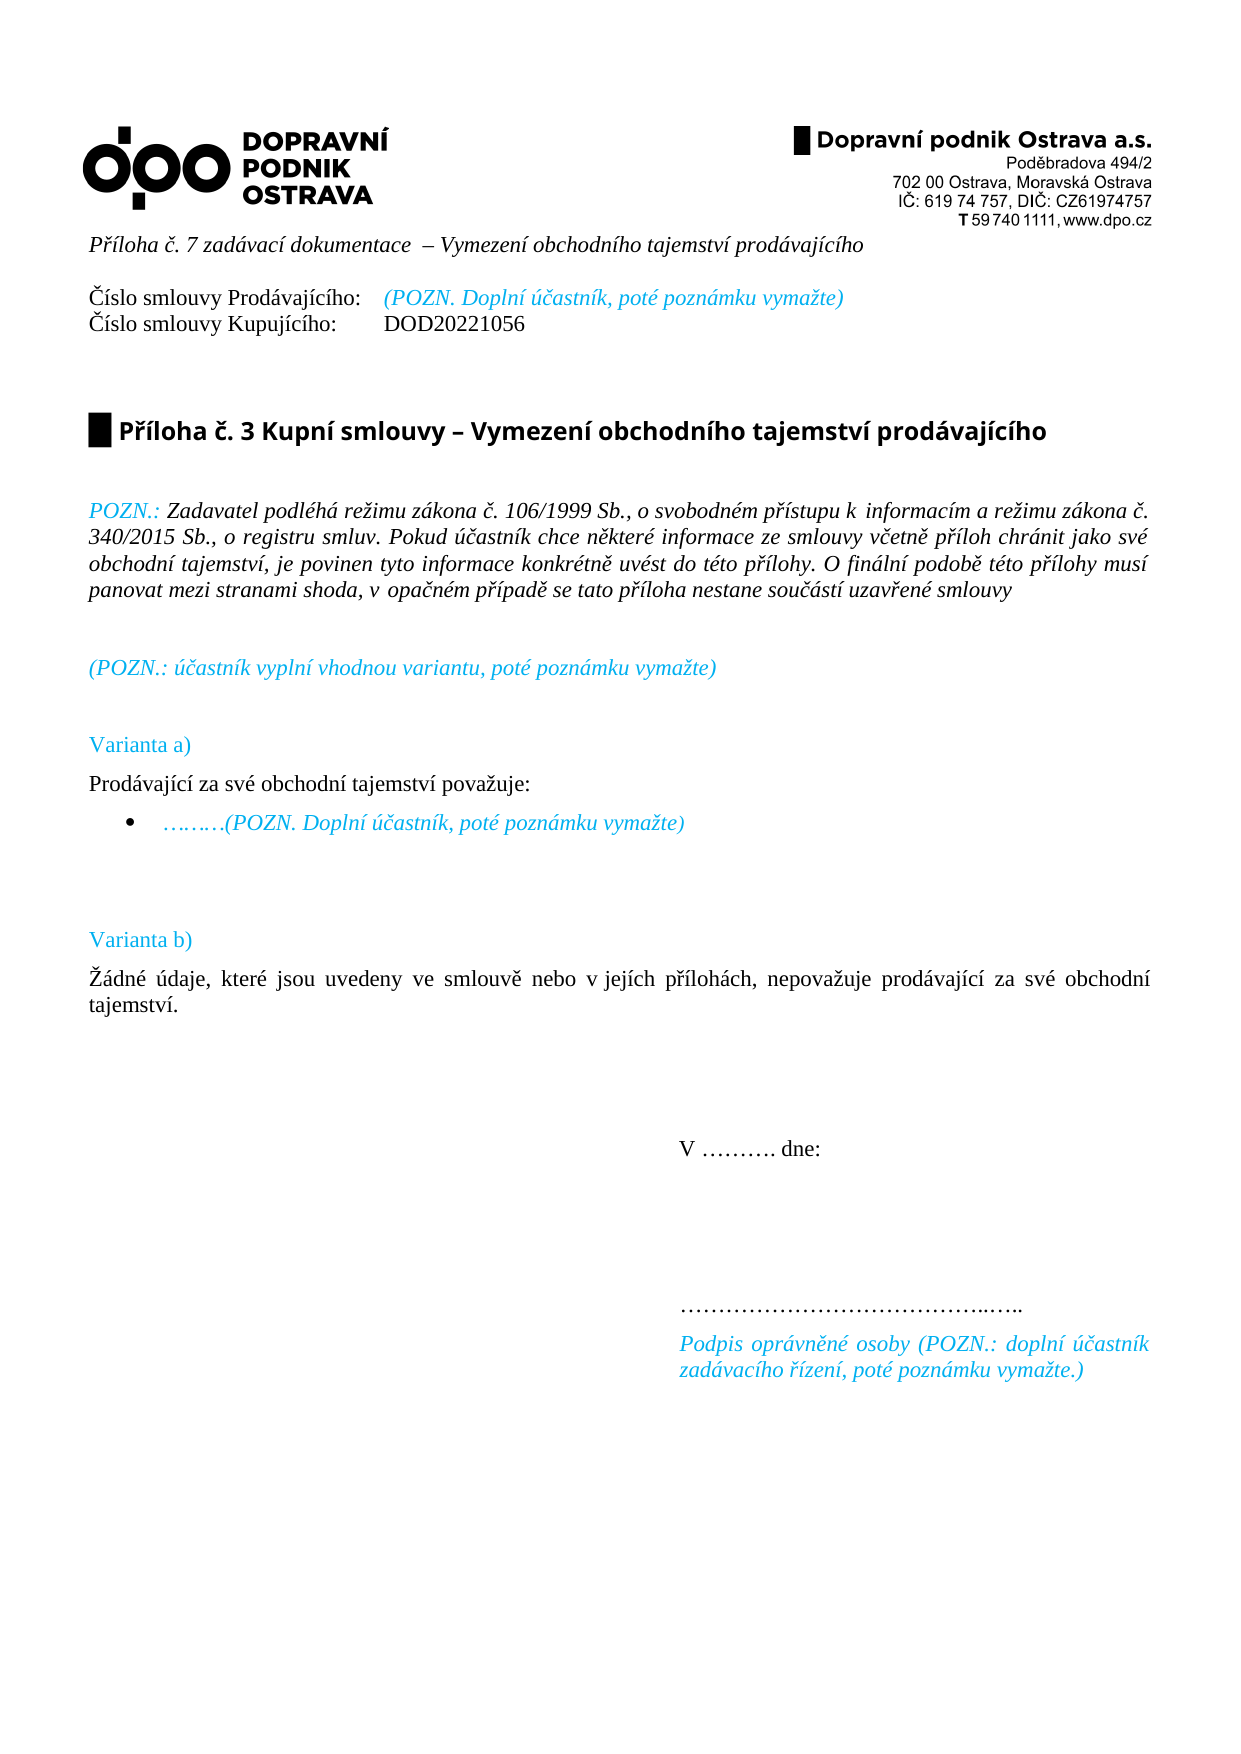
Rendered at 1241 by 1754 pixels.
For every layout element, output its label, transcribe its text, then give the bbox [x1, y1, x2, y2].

list ………(POZN. Doplní účastník, poté poznámku vymažte) [126, 809, 1152, 836]
text (POZN.: účastník vyplní vhodnou variantu, poté poznámku vymažte) [89, 654, 1152, 680]
text Varianta a) [89, 732, 1152, 758]
picture [793, 126, 1152, 229]
text …………………………………..….. [89, 1291, 1152, 1317]
text POZN.: Zadavatel podléhá režimu zákona č. 106/1999 Sb., o svobodném přístupu k informacím a režimu zákona č. 340/2015 Sb., o registru smluv. Pokud účastník chce některé informace ze smlouvy včetně příloh chránit jako své obchodní tajemství, je povinen tyto informace konkrétně uvést do této přílohy. O finální podobě této přílohy musí panovat mezi stranami shoda, v opačném případě se tato příloha nestane součástí uzavřené smlouvy [89, 497, 1152, 602]
text Varianta b) [89, 926, 1152, 952]
text Žádné údaje, které jsou uvedeny ve smlouvě nebo v jejích přílohách, nepovažuje prodávající za své obchodní tajemství. [89, 965, 1152, 1017]
text Číslo smlouvy Kupujícího: DOD20221056 [89, 310, 1152, 336]
text Prodávající za své obchodní tajemství považuje: [89, 770, 1152, 797]
text V ………. dne: [89, 1135, 1152, 1162]
text Příloha č. 7 zadávací dokumentace – Vymezení obchodního tajemství prodávajícího [89, 231, 1152, 257]
text Podpis oprávněné osoby (POZN.: doplní účastník zadávacího řízení, poté poznámku vymažte.) [89, 1329, 1152, 1382]
picture [82, 126, 389, 210]
text Číslo smlouvy Prodávajícího: (POZN. Doplní účastník, poté poznámku vymažte) [89, 284, 1152, 310]
subtitle Příloha č. 3 Kupní smlouvy – Vymezení obchodního tajemství prodávajícího [89, 411, 1152, 447]
